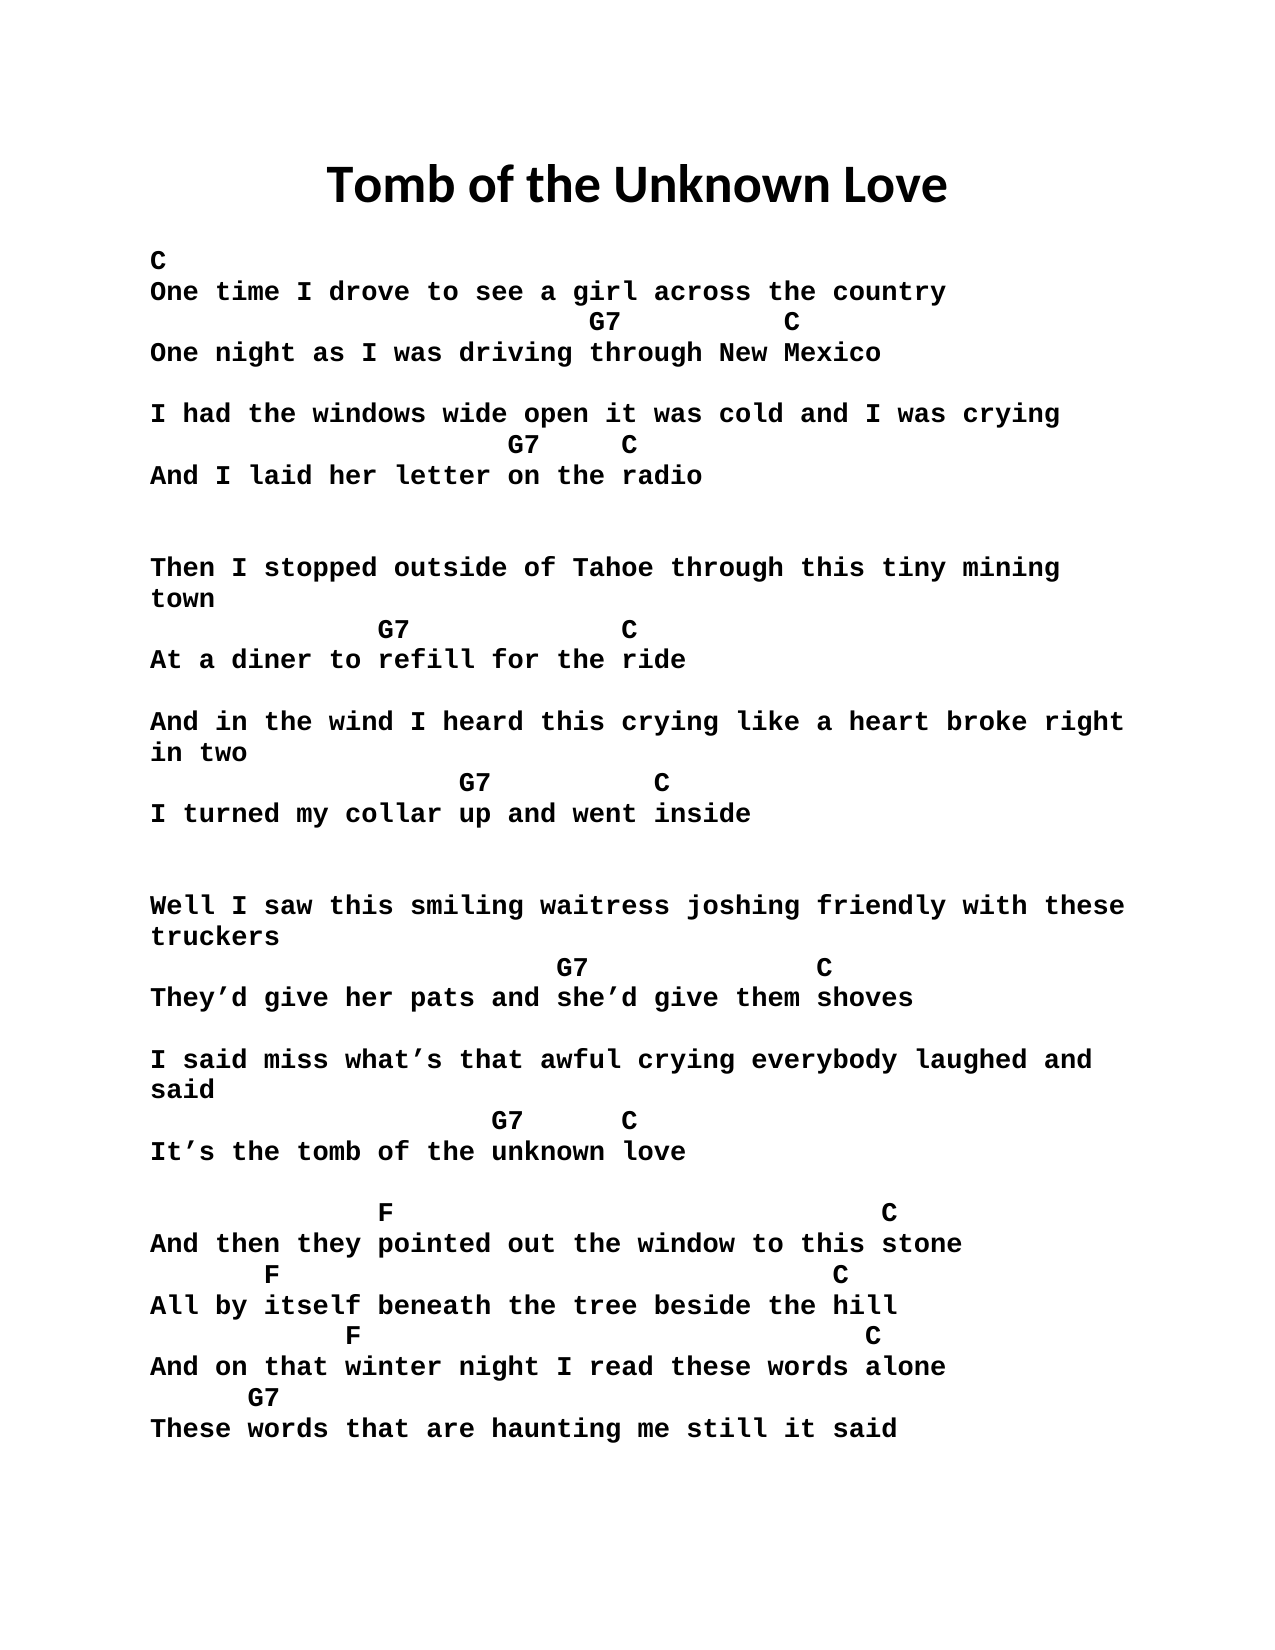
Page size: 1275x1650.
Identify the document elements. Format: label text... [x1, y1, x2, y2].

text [150, 247, 1125, 1476]
text Tomb of the Unknown Love [150, 150, 1125, 216]
